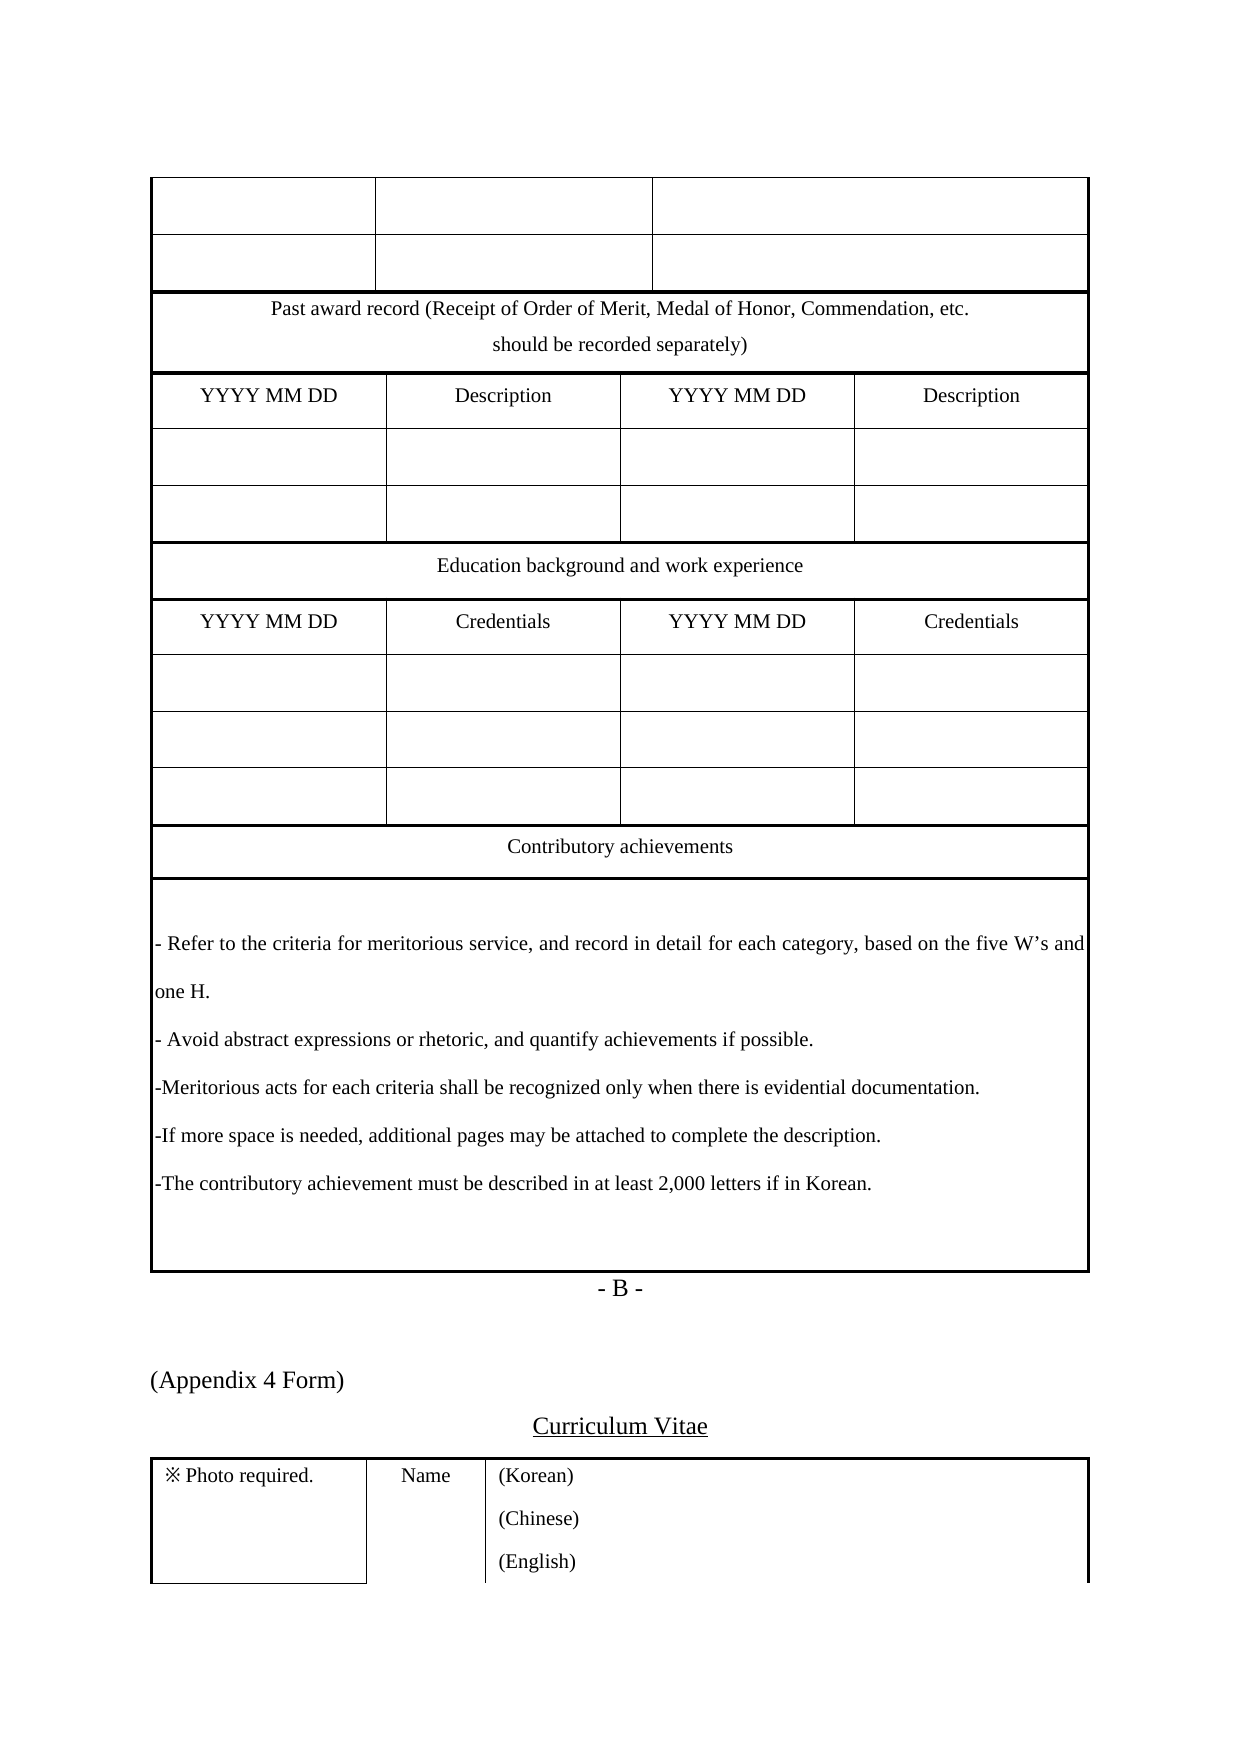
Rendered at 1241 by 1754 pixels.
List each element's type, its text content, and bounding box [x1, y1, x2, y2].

table_cell Past award record (Receipt of Order of Merit, Medal of Honor, Commendation, etc. should be recorded separately) [153, 294, 1087, 371]
table_cell [153, 655, 386, 711]
table_cell - Refer to the criteria for meritorious service, and record in detail for each category, based on the five W’s and one H. - Avoid abstract expressions or rhetoric, and quantify achievements if possible. -Meritorious acts for each criteria shall be recognized only when there is evidential documentation. -If more space is needed, additional pages may be attached to complete the description. -The contributory achievement must be described in at least 2,000 letters if in Korean. [153, 880, 1087, 1270]
table_cell [621, 655, 854, 711]
table_cell [153, 178, 375, 234]
table_cell [153, 768, 386, 824]
table_cell YYYY MM DD [153, 375, 386, 428]
table_cell [387, 486, 620, 541]
table_cell [376, 235, 652, 290]
table_cell [621, 712, 854, 767]
table_cell [855, 712, 1087, 767]
table_cell [855, 768, 1087, 824]
text (Appendix 4 Form) [150, 1365, 1090, 1394]
table_cell Description [387, 375, 620, 428]
table_cell [855, 655, 1087, 711]
table_cell [855, 429, 1087, 484]
table_cell Credentials [387, 601, 620, 654]
table_cell [387, 768, 620, 824]
table_cell [653, 235, 1087, 290]
table_cell [376, 178, 652, 234]
table_cell [387, 429, 620, 484]
table_cell YYYY MM DD [621, 375, 854, 428]
table_cell [855, 486, 1087, 541]
table_cell Contributory achievements [153, 827, 1087, 877]
table_header (Korean) (Chinese) (English) [486, 1460, 1087, 1583]
table_cell Education background and work experience [153, 544, 1087, 598]
table_cell [621, 768, 854, 824]
table_cell [621, 486, 854, 541]
table_cell YYYY MM DD [153, 601, 386, 654]
table_cell [153, 235, 375, 290]
table_cell Description [855, 375, 1087, 428]
table_cell [621, 429, 854, 484]
table_cell [153, 486, 386, 541]
table_cell [653, 178, 1087, 234]
text Curriculum Vitae [150, 1411, 1090, 1439]
table_cell [153, 712, 386, 767]
table_cell [153, 429, 386, 484]
table_cell Credentials [855, 601, 1087, 654]
table_cell [387, 655, 620, 711]
text - B - [150, 1273, 1090, 1302]
table_header Name [367, 1460, 485, 1583]
table_cell [387, 712, 620, 767]
table_header ※ Photo required. [153, 1460, 366, 1583]
table_cell YYYY MM DD [621, 601, 854, 654]
